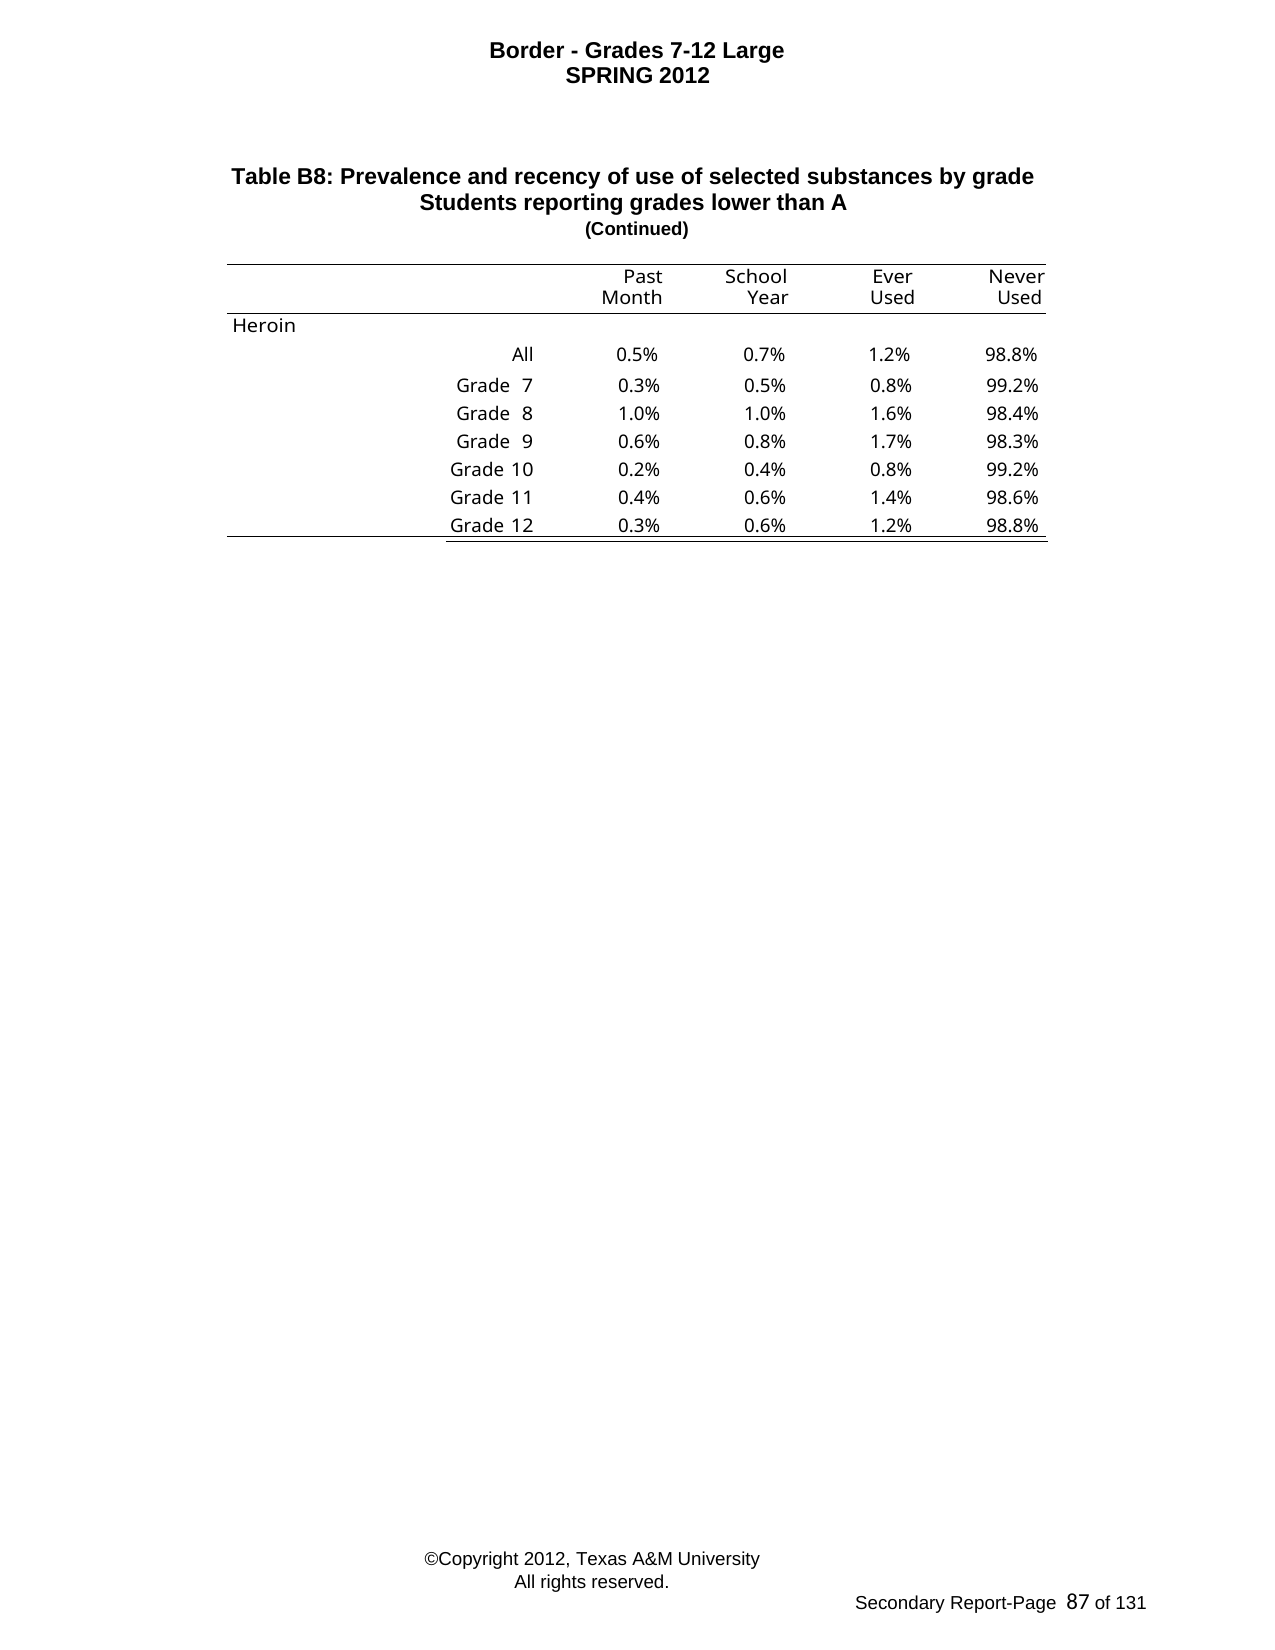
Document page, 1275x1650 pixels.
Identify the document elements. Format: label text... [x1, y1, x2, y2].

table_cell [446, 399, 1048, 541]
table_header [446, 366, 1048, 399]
text All 0.5% 0.7% 1.2% 98.8% [512, 341, 1152, 366]
text Heroin [232, 313, 305, 338]
